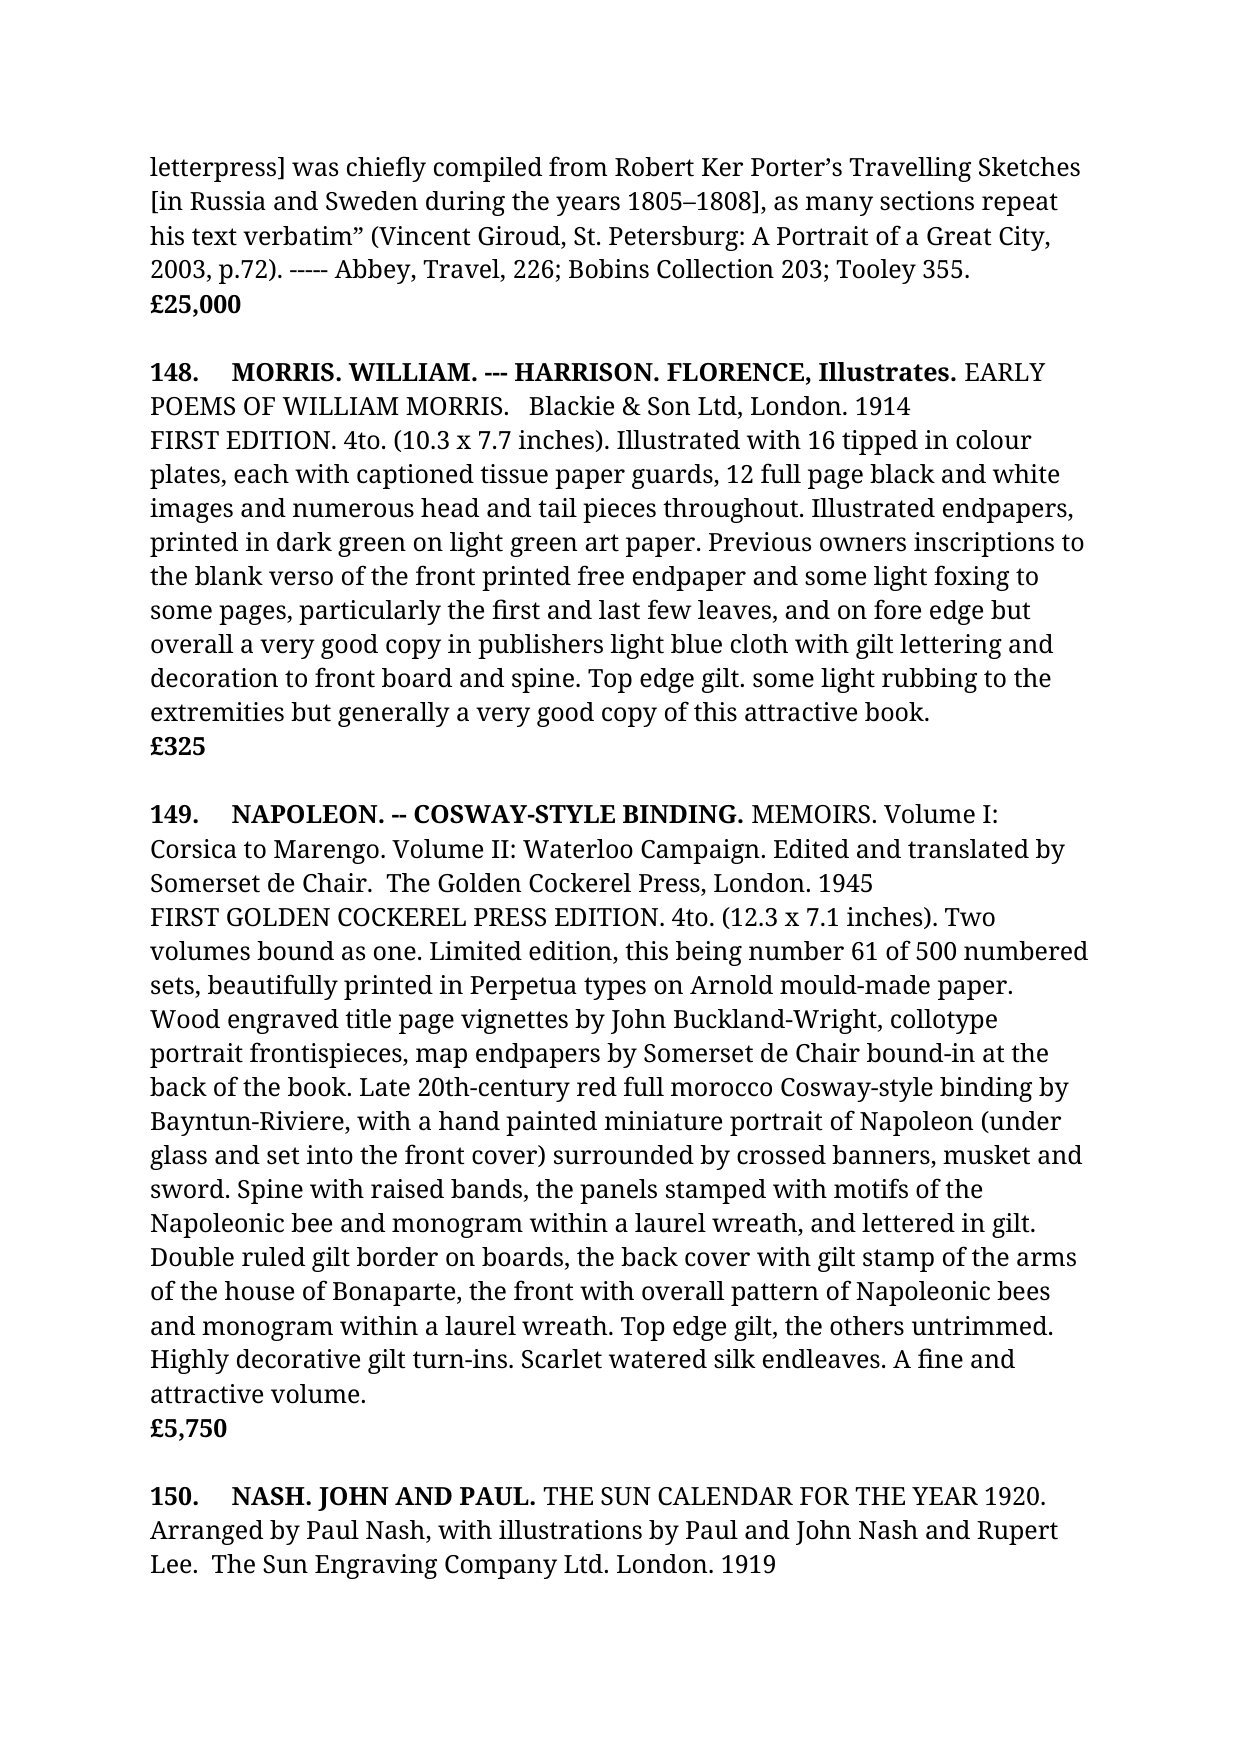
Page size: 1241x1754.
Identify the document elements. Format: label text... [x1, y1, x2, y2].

text £5,750 [150, 1410, 1090, 1444]
text £25,000 [150, 286, 1090, 320]
text FIRST EDITION. 4to. (10.3 x 7.7 inches). Illustrated with 16 tipped in colour plates, each with captioned tissue paper guards, 12 full page black and white images and numerous head and tail pieces throughout. Illustrated endpapers, printed in dark green on light green art paper. Previous owners inscriptions to the blank verso of the front printed free endpaper and some light foxing to some pages, particularly the first and last few leaves, and on fore edge but overall a very good copy in publishers light blue cloth with gilt lettering and decoration to front board and spine. Top edge gilt. some light rubbing to the extremities but generally a very good copy of this attractive book. [150, 422, 1090, 729]
text FIRST GOLDEN COCKEREL PRESS EDITION. 4to. (12.3 x 7.1 inches). Two volumes bound as one. Limited edition, this being number 61 of 500 numbered sets, beautifully printed in Perpetua types on Arnold mould-made paper. Wood engraved title page vignettes by John Buckland-Wright, collotype portrait frontispieces, map endpapers by Somerset de Chair bound-in at the back of the book. Late 20th-century red full morocco Cosway-style binding by Bayntun-Riviere, with a hand painted miniature portrait of Napoleon (under glass and set into the front cover) surrounded by crossed banners, musket and sword. Spine with raised bands, the panels stamped with motifs of the Napoleonic bee and monogram within a laurel wreath, and lettered in gilt. Double ruled gilt border on boards, the back cover with gilt stamp of the arms of the house of Bonaparte, the front with overall pattern of Napoleonic bees and monogram within a laurel wreath. Top edge gilt, the others untrimmed. Highly decorative gilt turn-ins. Scarlet watered silk endleaves. A fine and attractive volume. [150, 899, 1090, 1410]
text 149. NAPOLEON. -- COSWAY-STYLE BINDING. MEMOIRS. Volume I: Corsica to Marengo. Volume II: Waterloo Campaign. Edited and translated by Somerset de Chair. The Golden Cockerel Press, London. 1945 [150, 797, 1090, 899]
text 150. NASH. JOHN AND PAUL. THE SUN CALENDAR FOR THE YEAR 1920. Arranged by Paul Nash, with illustrations by Paul and John Nash and Rupert Lee. The Sun Engraving Company Ltd. London. 1919 [150, 1478, 1090, 1581]
text 148. MORRIS. WILLIAM. --- HARRISON. FLORENCE, Illustrates. EARLY POEMS OF WILLIAM MORRIS. Blackie & Son Ltd, London. 1914 [150, 354, 1090, 422]
text £325 [150, 729, 1090, 763]
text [150, 150, 1090, 286]
